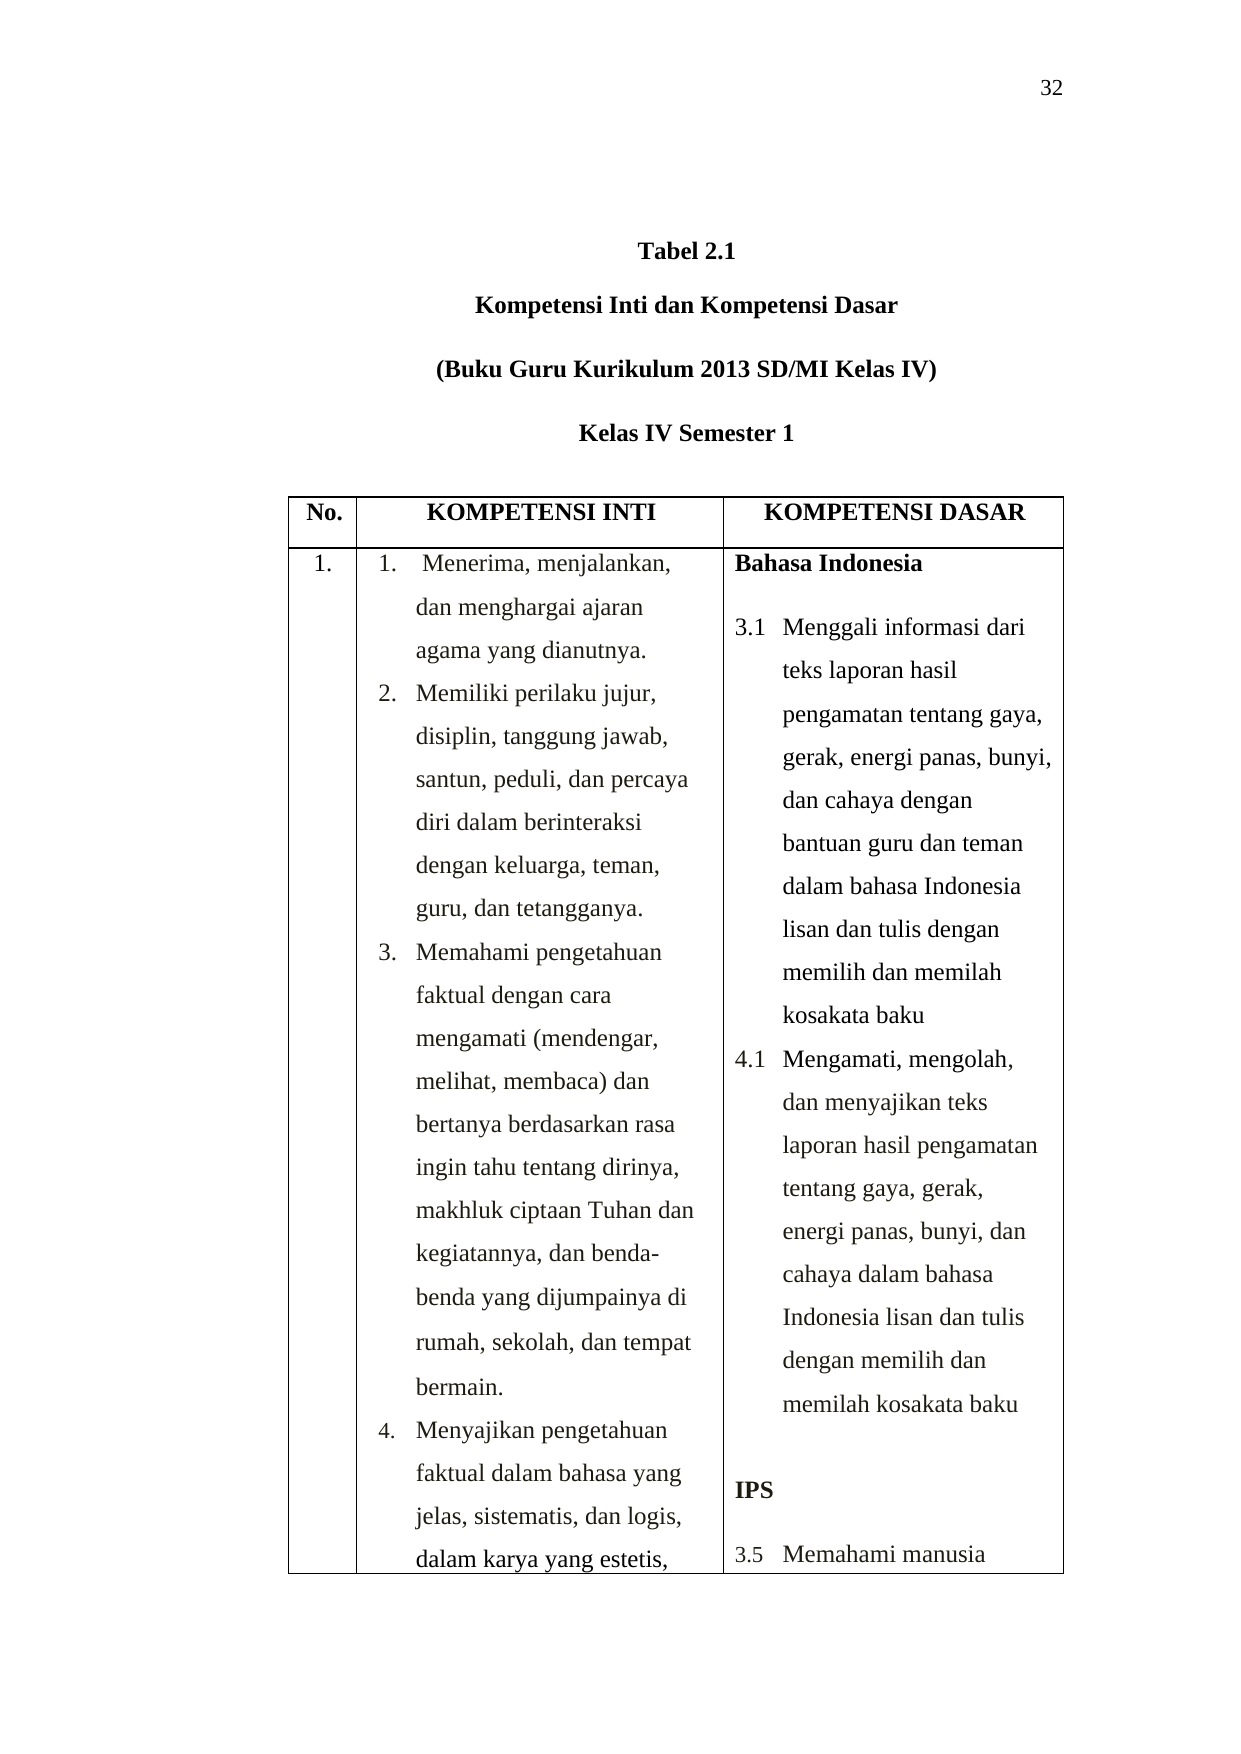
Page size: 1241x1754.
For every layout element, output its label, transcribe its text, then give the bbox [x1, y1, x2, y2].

text Tabel 2.1 [236, 236, 1063, 265]
table_cell 1. [289, 549, 356, 1573]
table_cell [357, 549, 723, 1573]
text Kompetensi Inti dan Kompetensi Dasar [231, 290, 1063, 319]
table_header KOMPETENSI INTI [357, 498, 723, 547]
table_header KOMPETENSI DASAR [724, 498, 1063, 547]
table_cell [724, 549, 1063, 1573]
text Kelas IV Semester 1 [231, 418, 1063, 447]
table_header No. [289, 498, 356, 547]
text (Buku Guru Kurikulum 2013 SD/MI Kelas IV) [231, 354, 1063, 383]
